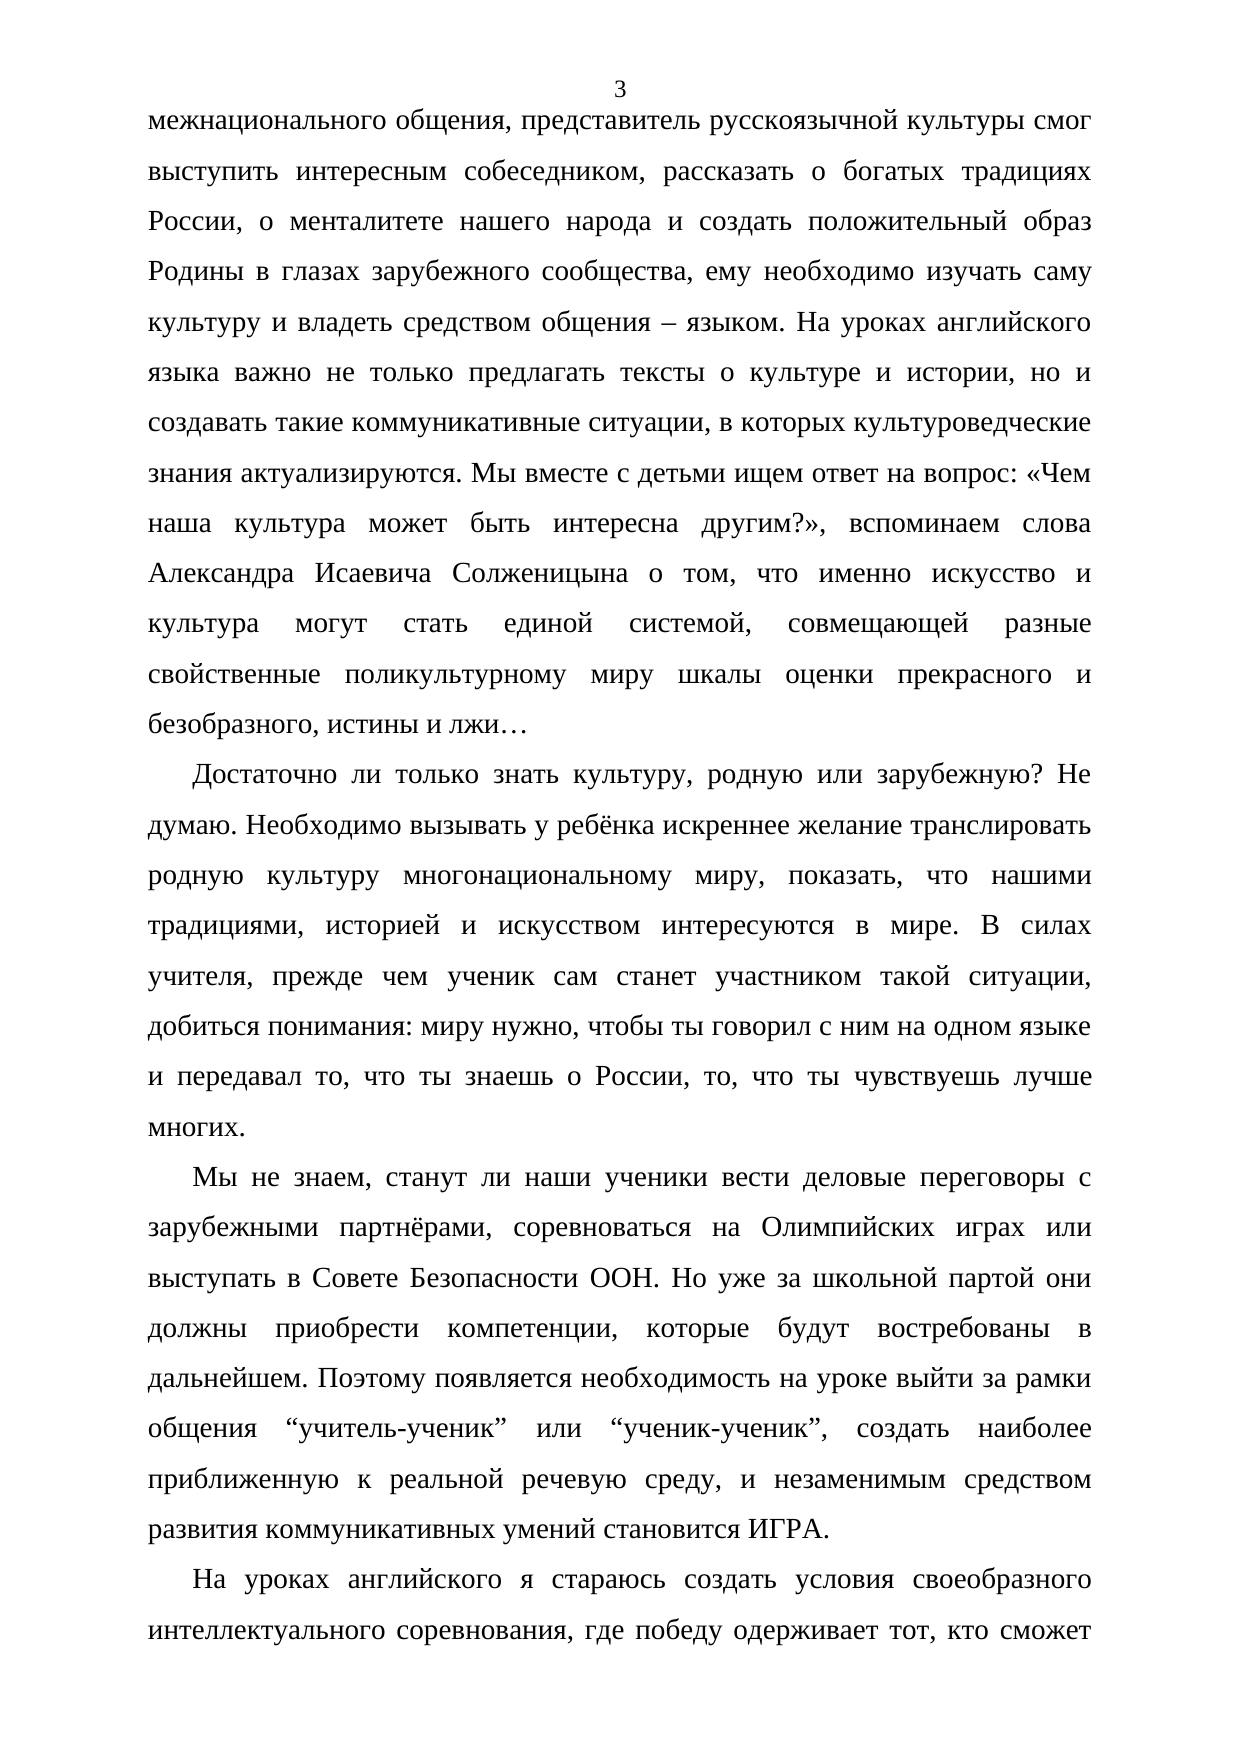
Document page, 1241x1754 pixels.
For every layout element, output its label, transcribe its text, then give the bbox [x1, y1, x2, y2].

text Мы не знаем, станут ли наши ученики вести деловые переговоры с зарубежными партнёрами, соревноваться на Олимпийских играх или выступать в Совете Безопасности ООН. Но уже за школьной партой они должны приобрести компетенции, которые будут востребованы в дальнейшем. Поэтому появляется необходимость на уроке выйти за рамки общения “учитель-ученик” или “ученик-ученик”, создать наиболее приближенную к реальной речевую среду, и незаменимым средством развития коммуникативных умений становится ИГРА. [148, 1159, 1092, 1545]
text Достаточно ли только знать культуру, родную или зарубежную? Не думаю. Необходимо вызывать у ребёнка искреннее желание транслировать родную культуру многонациональному миру, показать, что нашими традициями, историей и искусством интересуются в мире. В силах учителя, прежде чем ученик сам станет участником такой ситуации, добиться понимания: миру нужно, чтобы ты говорил с ним на одном языке и передавал то, что ты знаешь о России, то, что ты чувствуешь лучше многих. [148, 757, 1092, 1142]
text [148, 102, 1092, 740]
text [148, 1562, 1092, 1645]
